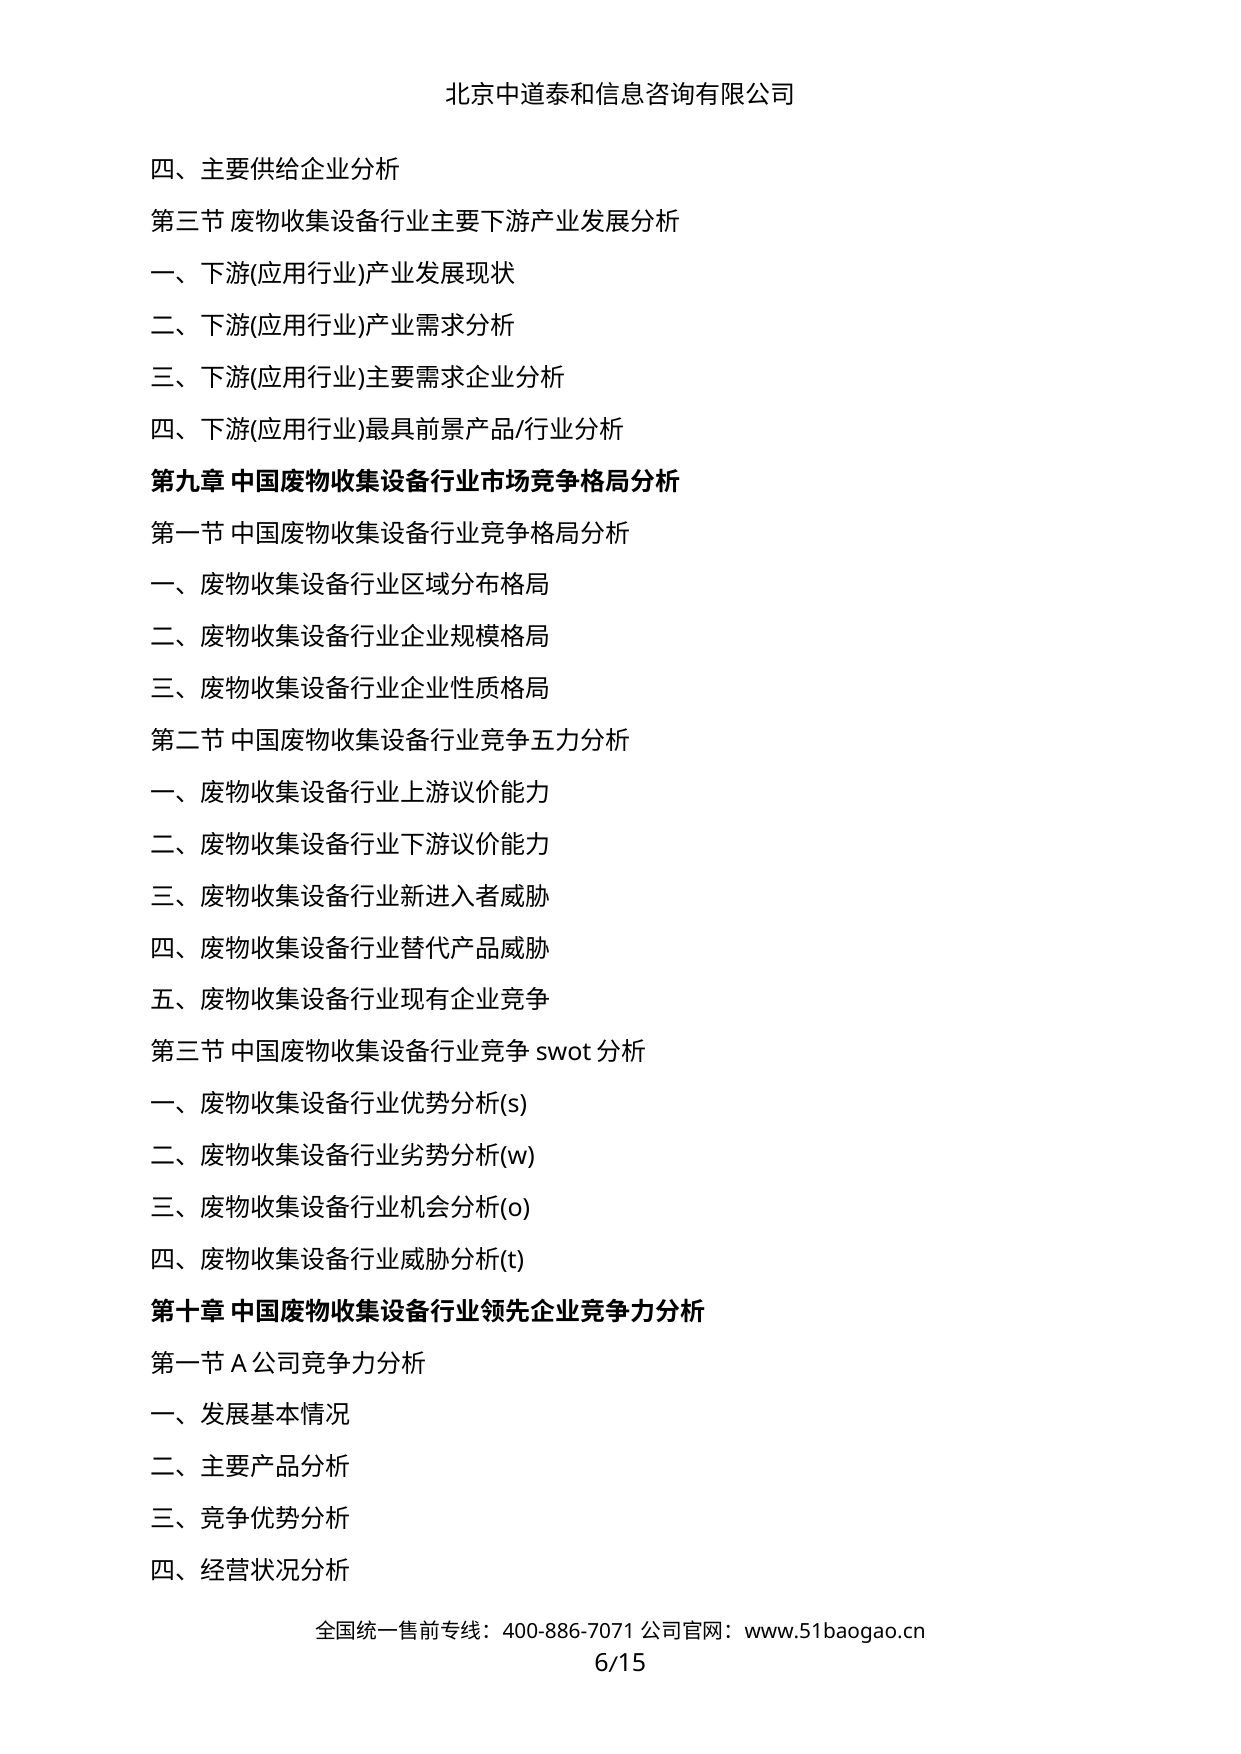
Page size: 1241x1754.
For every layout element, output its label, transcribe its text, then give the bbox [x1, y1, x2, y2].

text 一、废物收集设备行业区域分布格局 [150, 565, 1090, 601]
text 三、竞争优势分析 [150, 1499, 1090, 1535]
text 四、经营状况分析 [150, 1551, 1090, 1587]
text 一、废物收集设备行业优势分析(s) [150, 1084, 1090, 1120]
text 三、废物收集设备行业机会分析(o) [150, 1187, 1090, 1224]
text 第九章 中国废物收集设备行业市场竞争格局分析 [150, 461, 1090, 497]
text 一、发展基本情况 [150, 1395, 1090, 1431]
text 第一节 中国废物收集设备行业竞争格局分析 [150, 513, 1090, 549]
text 一、废物收集设备行业上游议价能力 [150, 772, 1090, 809]
text 三、下游(应用行业)主要需求企业分析 [150, 357, 1090, 394]
text 四、废物收集设备行业替代产品威胁 [150, 928, 1090, 964]
text 五、废物收集设备行业现有企业竞争 [150, 980, 1090, 1016]
text 二、废物收集设备行业下游议价能力 [150, 824, 1090, 861]
text 第二节 中国废物收集设备行业竞争五力分析 [150, 721, 1090, 757]
text 二、主要产品分析 [150, 1447, 1090, 1483]
text 第三节 废物收集设备行业主要下游产业发展分析 [150, 202, 1090, 238]
text 二、下游(应用行业)产业需求分析 [150, 306, 1090, 342]
text 一、下游(应用行业)产业发展现状 [150, 254, 1090, 290]
text 第一节 A公司竞争力分析 [150, 1343, 1090, 1379]
text 第十章 中国废物收集设备行业领先企业竞争力分析 [150, 1291, 1090, 1327]
text 四、主要供给企业分析 [150, 150, 1090, 186]
text 四、下游(应用行业)最具前景产品/行业分析 [150, 409, 1090, 446]
text 三、废物收集设备行业企业性质格局 [150, 669, 1090, 705]
text 第三节 中国废物收集设备行业竞争swot分析 [150, 1032, 1090, 1068]
text 二、废物收集设备行业企业规模格局 [150, 617, 1090, 653]
text 四、废物收集设备行业威胁分析(t) [150, 1239, 1090, 1276]
text 二、废物收集设备行业劣势分析(w) [150, 1136, 1090, 1172]
text 三、废物收集设备行业新进入者威胁 [150, 876, 1090, 912]
